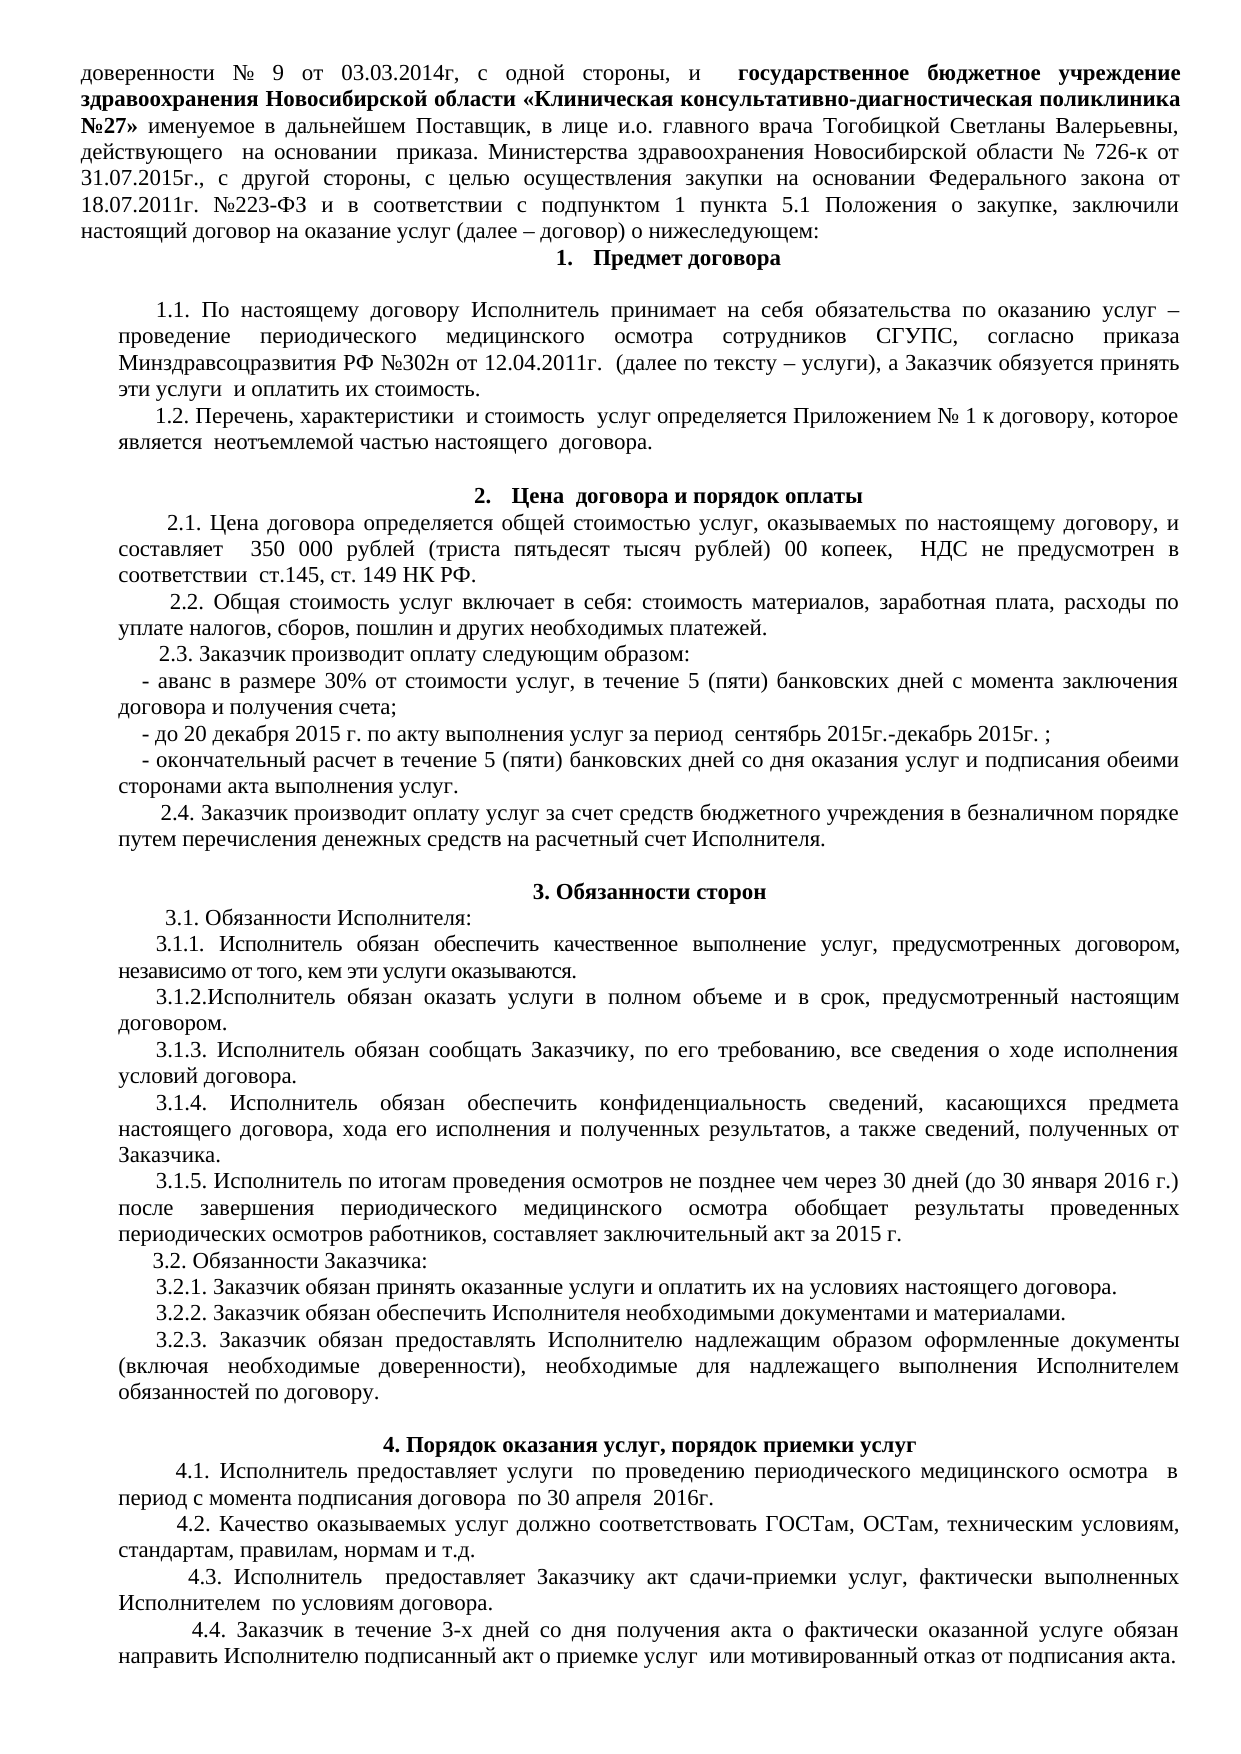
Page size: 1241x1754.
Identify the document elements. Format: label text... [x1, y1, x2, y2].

text - окончательный расчет в течение 5 (пяти) банковских дней со дня оказания услуг и подписания обеими сторонами акта выполнения услуг. [118, 746, 1181, 799]
text 3.2. Обязанности Заказчика: [118, 1247, 1181, 1273]
text 4. Порядок оказания услуг, порядок приемки услуг [118, 1431, 1181, 1457]
text 3.1.5. Исполнитель по итогам проведения осмотров не позднее чем через 30 дней (до 30 января 2016 г.) после завершения периодического медицинского осмотра обобщает результаты проведенных периодических осмотров работников, составляет заключительный акт за 2015 г. [118, 1168, 1181, 1247]
text 1.2. Перечень, характеристики и стоимость услуг определяется Приложением № 1 к договору, которое является неотъемлемой частью настоящего договора. [118, 402, 1181, 454]
text 2.2. Общая стоимость услуг включает в себя: стоимость материалов, заработная плата, расходы по уплате налогов, сборов, пошлин и других необходимых платежей. [118, 588, 1181, 641]
text 3.2.3. Заказчик обязан предоставлять Исполнителю надлежащим образом оформленные документы (включая необходимые доверенности), необходимые для надлежащего выполнения Исполнителем обязанностей по договору. [118, 1326, 1181, 1405]
text 3.2.2. Заказчик обязан обеспечить Исполнителя необходимыми документами и материалами. [118, 1299, 1181, 1326]
text 3.1.2.Исполнитель обязан оказать услуги в полном объеме и в срок, предусмотренный настоящим договором. [118, 983, 1181, 1036]
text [81, 59, 1181, 243]
text 2.4. Заказчик производит оплату услуг за счет средств бюджетного учреждения в безналичном порядке путем перечисления денежных средств на расчетный счет Исполнителя. [118, 799, 1181, 851]
list Цена договора и порядок оплаты [156, 482, 1181, 509]
text 3.1.1. Исполнитель обязан обеспечить качественное выполнение услуг, предусмотренных договором, независимо от того, кем эти услуги оказываются. [118, 930, 1181, 983]
text - до 20 декабря 2015 г. по акту выполнения услуг за период сентябрь 2015г.-декабрь 2015г. ; [118, 719, 1181, 746]
text 4.3. Исполнитель предоставляет Заказчику акт сдачи-приемки услуг, фактически выполненных Исполнителем по условиям договора. [118, 1563, 1181, 1616]
text 3.1.3. Исполнитель обязан сообщать Заказчику, по его требованию, все сведения о ходе исполнения условий договора. [118, 1036, 1181, 1088]
text 4.2. Качество оказываемых услуг должно соответствовать ГОСТам, ОСТам, техническим условиям, стандартам, правилам, нормам и т.д. [118, 1510, 1181, 1563]
text 1.1. По настоящему договору Исполнитель принимает на себя обязательства по оказанию услуг – проведение периодического медицинского осмотра сотрудников СГУПС, согласно приказа Минздравсоцразвития РФ №302н от 12.04.2011г. (далее по тексту – услуги), а Заказчик обязуется принять эти услуги и оплатить их стоимость. [118, 296, 1181, 402]
text 2.1. Цена договора определяется общей стоимостью услуг, оказываемых по настоящему договору, и составляет 350 000 рублей (триста пятьдесят тысяч рублей) 00 копеек, НДС не предусмотрен в соответствии ст.145, ст. 149 НК РФ. [118, 509, 1181, 588]
text 3.2.1. Заказчик обязан принять оказанные услуги и оплатить их на условиях настоящего договора. [118, 1273, 1181, 1299]
text 2.3. Заказчик производит оплату следующим образом: [118, 641, 1181, 667]
text 3.1.4. Исполнитель обязан обеспечить конфиденциальность сведений, касающихся предмета настоящего договора, хода его исполнения и полученных результатов, а также сведений, полученных от Заказчика. [118, 1088, 1181, 1168]
text 4.4. Заказчик в течение 3-х дней со дня получения акта о фактически оказанной услуге обязан направить Исполнителю подписанный акт о приемке услуг или мотивированный отказ от подписания акта. [118, 1616, 1181, 1668]
text 3.1. Обязанности Исполнителя: [118, 904, 1181, 930]
text - аванс в размере 30% от стоимости услуг, в течение 5 (пяти) банковских дней с момента заключения договора и получения счета; [118, 667, 1181, 719]
text 3. Обязанности сторон [118, 878, 1181, 904]
text 4.1. Исполнитель предоставляет услуги по проведению периодического медицинского осмотра в период с момента подписания договора по 30 апреля 2016г. [118, 1457, 1181, 1510]
list Предмет договора [156, 243, 1181, 270]
